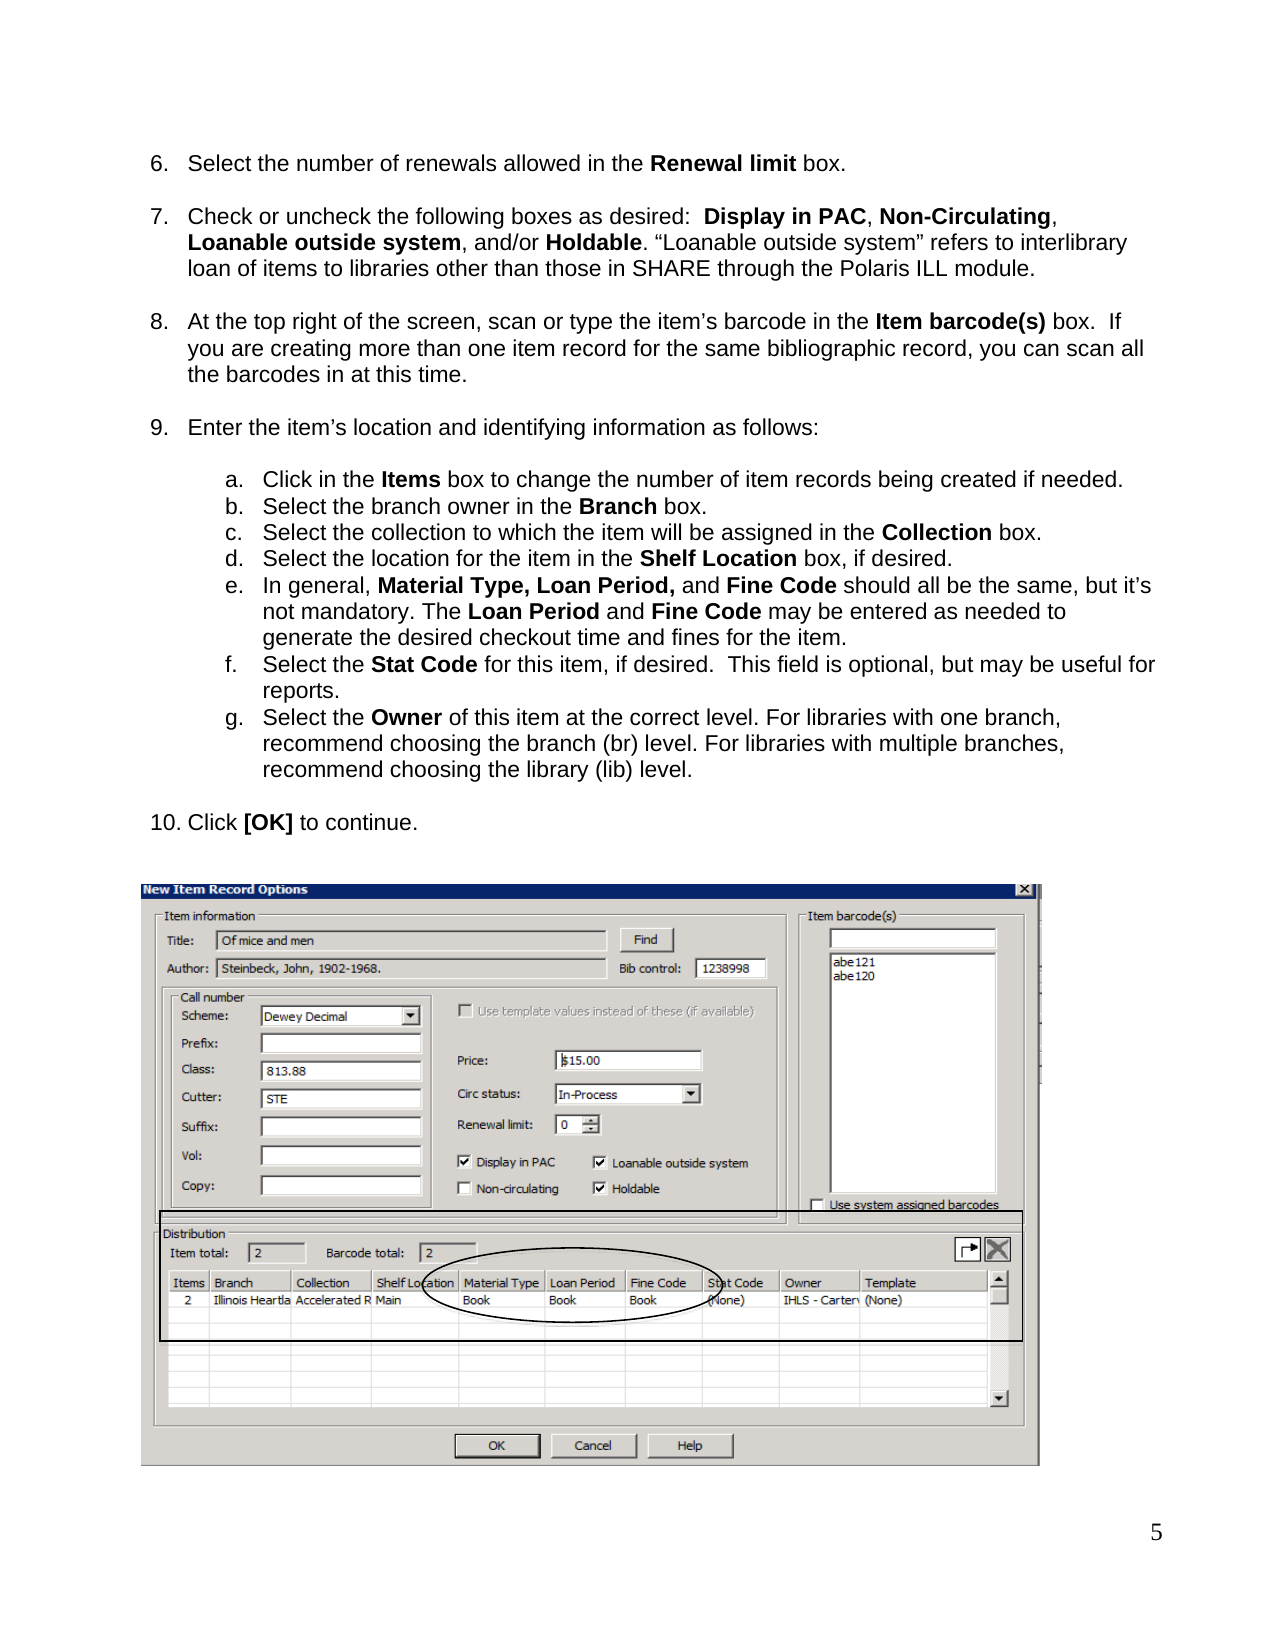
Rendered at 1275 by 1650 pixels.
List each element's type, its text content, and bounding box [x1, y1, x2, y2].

list Select the location for the item in the Shelf Location box, if desired. [225, 545, 1162, 572]
list Click [OK] to continue. [150, 809, 1162, 835]
list Check or uncheck the following boxes as desired: Display in PAC, Non-Circulating, Loanable outside system, and/or Holdable. “Loanable outside system” refers to interlibrary loan of items to libraries other than those in SHARE through the Polaris ILL module. [150, 203, 1162, 282]
picture [141, 884, 1042, 1466]
list Select the branch owner in the Branch box. [225, 493, 1162, 519]
list Select the number of renewals allowed in the Renewal limit box. [150, 150, 1162, 176]
list Select the Stat Code for this item, if desired. This field is optional, but may be useful for reports. [225, 651, 1162, 703]
list Select the Owner of this item at the correct level. For libraries with one branch, recommend choosing the branch (br) level. For libraries with multiple branches, recommend choosing the library (lib) level. [225, 703, 1162, 782]
list Enter the item’s location and identifying information as follows: [150, 413, 1162, 440]
list Click in the Items box to change the number of item records being created if needed. [225, 466, 1162, 493]
list Select the collection to which the item will be assigned in the Collection box. [225, 519, 1162, 545]
list At the top right of the screen, scan or type the item’s barcode in the Item barcode(s) box. If you are creating more than one item record for the same bibliographic record, you can scan all the barcodes in at this time. [150, 308, 1162, 387]
list In general, Material Type, Loan Period, and Fine Code should all be the same, but it’s not mandatory. The Loan Period and Fine Code may be entered as needed to generate the desired checkout time and fines for the item. [225, 572, 1162, 651]
